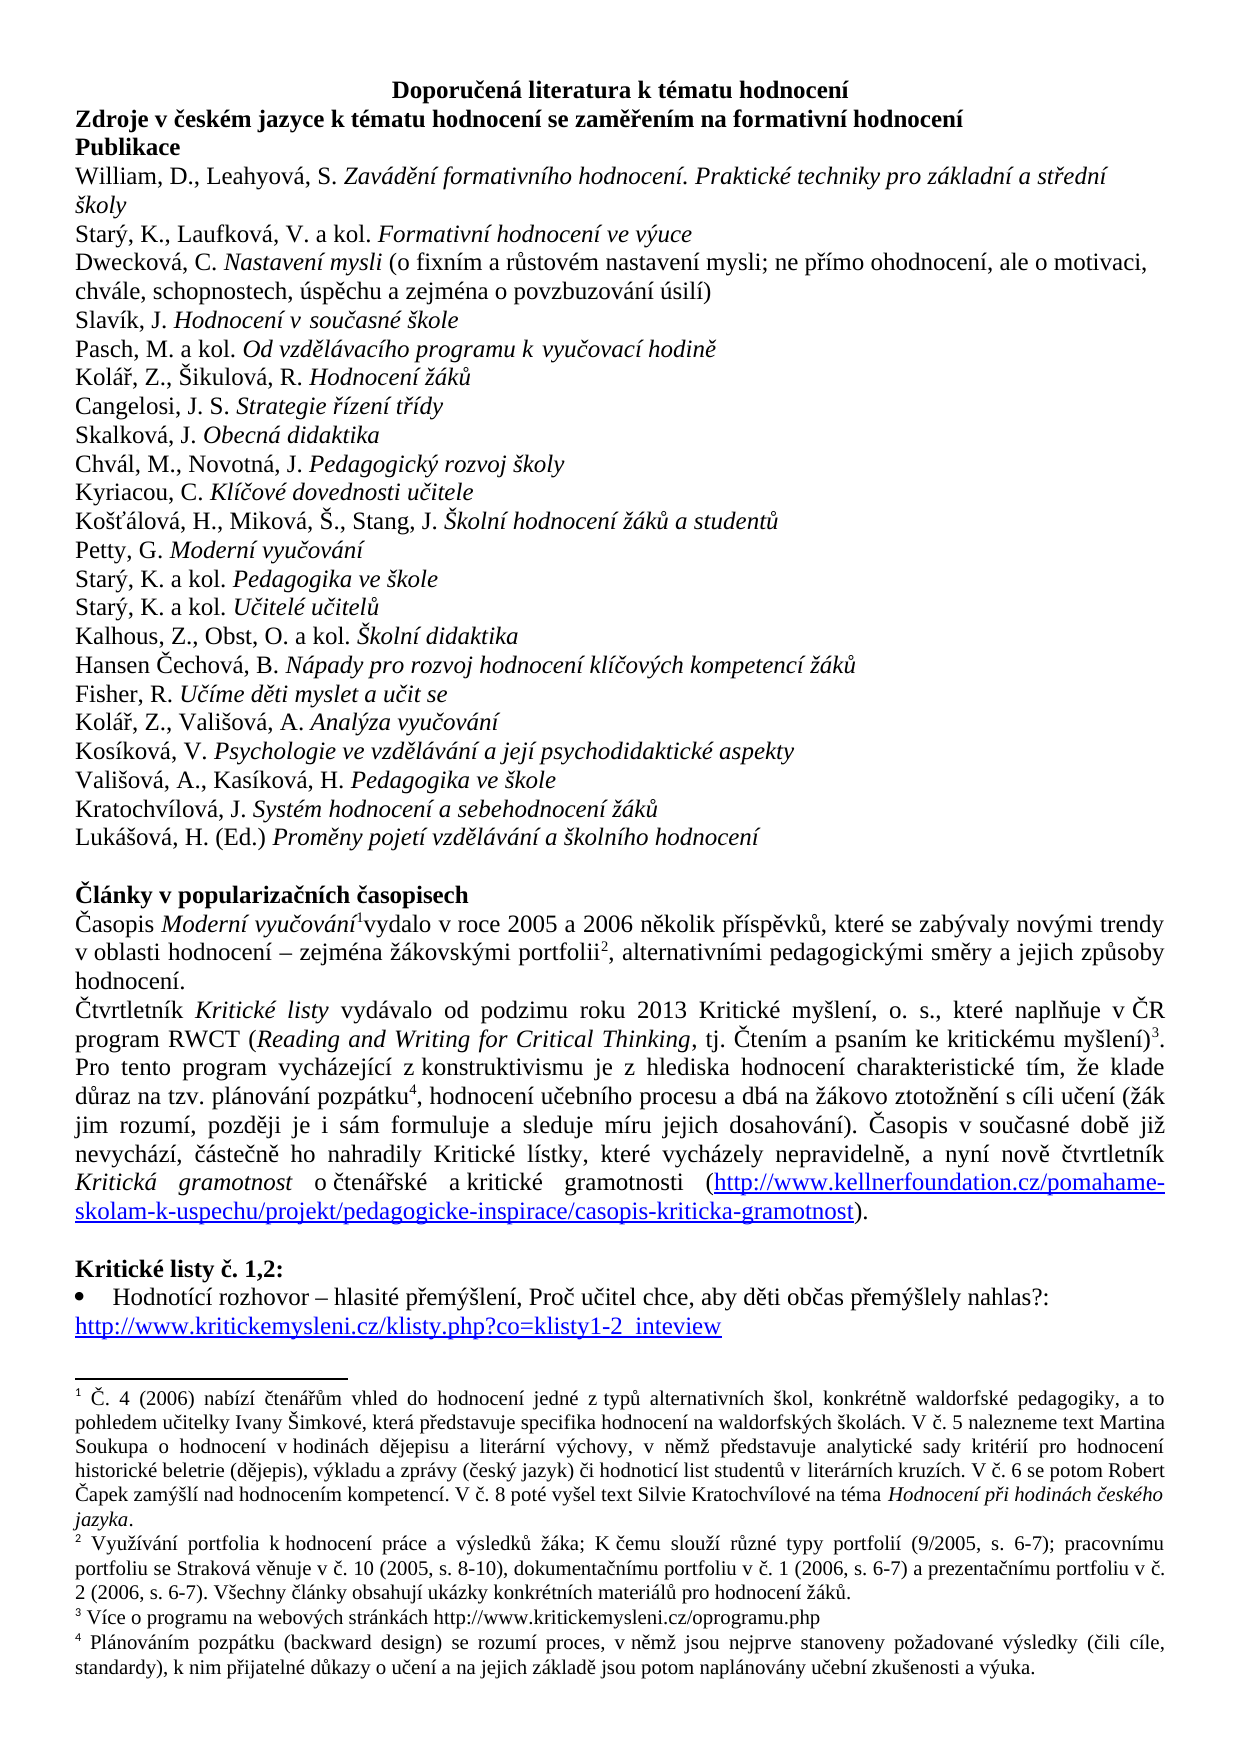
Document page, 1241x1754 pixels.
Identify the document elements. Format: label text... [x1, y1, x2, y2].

text Skalková, J. Obecná didaktika [75, 420, 1165, 449]
text Starý, K., Laufková, V. a kol. Formativní hodnocení ve výuce [75, 219, 1165, 247]
text Slavík, J. Hodnocení v současné škole [75, 305, 1165, 334]
text Hansen Čechová, B. Nápady pro rozvoj hodnocení klíčových kompetencí žáků [75, 650, 1165, 679]
text Časopis Moderní vyučovánívydalo v roce 2005 a 2006 několik příspěvků, které se zabývaly novými trendy v oblasti hodnocení – zejména žákovskými portfolii, alternativními pedagogickými směry a jejich způsoby hodnocení. [75, 909, 1165, 995]
text Kalhous, Z., Obst, O. a kol. Školní didaktika [75, 621, 1165, 650]
text William, D., Leahyová, S. Zavádění formativního hodnocení. Praktické techniky pro základní a střední školy [75, 161, 1165, 219]
text Kratochvílová, J. Systém hodnocení a sebehodnocení žáků [75, 794, 1165, 822]
text Lukášová, H. (Ed.) Proměny pojetí vzdělávání a školního hodnocení [75, 822, 1165, 851]
text Pasch, M. a kol. Od vzdělávacího programu k vyučovací hodině [75, 334, 1165, 362]
text Doporučená literatura k tématu hodnocení [75, 75, 1165, 104]
text Kolář, Z., Šikulová, R. Hodnocení žáků [75, 362, 1165, 391]
text Kritické listy č. 1,2: [75, 1254, 1165, 1282]
text Články v popularizačních časopisech [75, 880, 1165, 909]
text Dwecková, C. Nastavení mysli (o fixním a růstovém nastavení mysli; ne přímo ohodnocení, ale o motivaci, chvále, schopnostech, úspěchu a zejména o povzbuzování úsilí) [75, 247, 1165, 305]
text Košťálová, H., Miková, Š., Stang, J. Školní hodnocení žáků a studentů [75, 506, 1165, 535]
text Chvál, M., Novotná, J. Pedagogický rozvoj školy [75, 449, 1165, 477]
text Starý, K. a kol. Učitelé učitelů [75, 592, 1165, 621]
text Fisher, R. Učíme děti myslet a učit se [75, 679, 1165, 707]
text Čtvrtletník Kritické listy vydávalo od podzimu roku 2013 Kritické myšlení, o. s., které naplňuje v ČR program RWCT (Reading and Writing for Critical Thinking, tj. Čtením a psaním ke kritickému myšlení). Pro tento program vycházející z konstruktivismu je z hlediska hodnocení charakteristické tím, že klade důraz na tzv. plánování pozpátku, hodnocení učebního procesu a dbá na žákovo ztotožnění s cíli učení (žák jim rozumí, později je i sám formuluje a sleduje míru jejich dosahování). Časopis v současné době již nevychází, částečně ho nahradily Kritické lístky, které vycházely nepravidelně, a nyní nově čtvrtletník Kritická gramotnost o čtenářské a kritické gramotnosti (http://www.kellnerfoundation.cz/pomahame-skolam-k-uspechu/projekt/pedagogicke-inspirace/casopis-kriticka-gramotnost). [75, 995, 1165, 1225]
text Vališová, A., Kasíková, H. Pedagogika ve škole [75, 765, 1165, 794]
text Cangelosi, J. S. Strategie řízení třídy [75, 391, 1165, 420]
text Kolář, Z., Vališová, A. Analýza vyučování [75, 707, 1165, 736]
text Petty, G. Moderní vyučování [75, 535, 1165, 564]
text Publikace [75, 132, 1165, 161]
text Kosíková, V. Psychologie ve vzdělávání a její psychodidaktické aspekty [75, 736, 1165, 765]
list Hodnotící rozhovor – hlasité přemýšlení, Proč učitel chce, aby děti občas přemýšlely nahlas?: http://www.kritickemysleni.cz/klisty.php?co=klisty1-2_inteview [75, 1282, 1165, 1340]
text Starý, K. a kol. Pedagogika ve škole [75, 564, 1165, 592]
text Zdroje v českém jazyce k tématu hodnocení se zaměřením na formativní hodnocení [75, 104, 1165, 132]
text Kyriacou, C. Klíčové dovednosti učitele [75, 477, 1165, 506]
